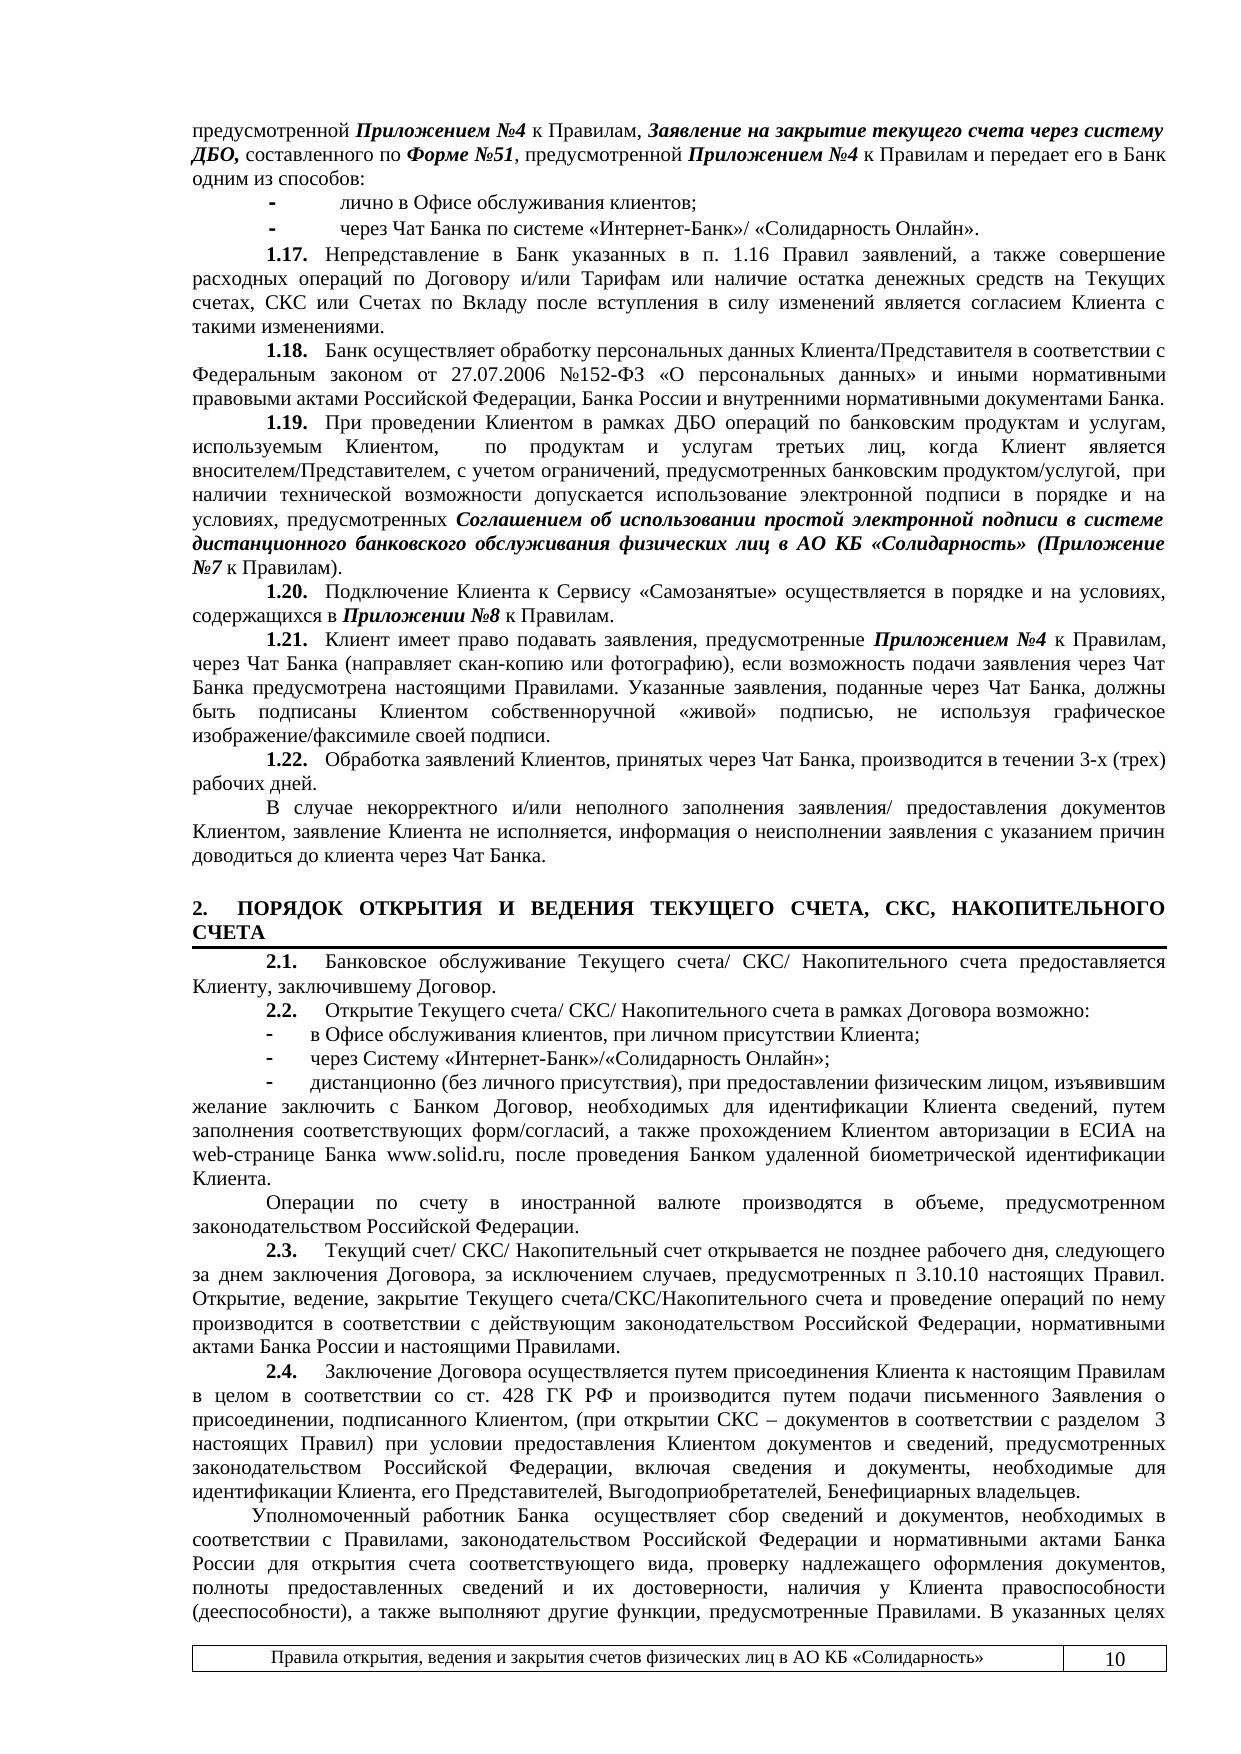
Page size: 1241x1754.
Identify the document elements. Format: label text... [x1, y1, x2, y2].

list Подключение Клиента к Сервису «Самозанятые» осуществляется в порядке и на условиях, содержащихся в Приложении №8 к Правилам. [192, 579, 1167, 627]
list Открытие Текущего счета/ СКС/ Накопительного счета в рамках Договора возможно: [192, 998, 1167, 1022]
list через Систему «Интернет-Банк»/«Солидарность Онлайн»; [192, 1046, 1167, 1070]
list Клиент имеет право подавать заявления, предусмотренные Приложением №4 к Правилам, через Чат Банка (направляет скан-копию или фотографию), если возможность подачи заявления через Чат Банка предусмотрена настоящими Правилами. Указанные заявления, поданные через Чат Банка, должны быть подписаны Клиентом собственноручной «живой» подписью, не используя графическое изображение/факсимиле своей подписи. [192, 627, 1167, 747]
list через Чат Банка по системе «Интернет-Банк»/ «Солидарность Онлайн». [192, 216, 1167, 242]
list лично в Офисе обслуживания клиентов; [192, 190, 1167, 216]
list в Офисе обслуживания клиентов, при личном присутствии Клиента; [192, 1022, 1167, 1046]
list Текущий счет/ СКС/ Накопительный счет открывается не позднее рабочего дня, следующего за днем заключения Договора, за исключением случаев, предусмотренных п 3.10.10 настоящих Правил. Открытие, ведение, закрытие Текущего счета/СКС/Накопительного счета и проведение операций по нему производится в соответствии с действующим законодательством Российской Федерации, нормативными актами Банка России и настоящими Правилами. [192, 1238, 1167, 1358]
list Непредставление в Банк указанных в п. 1.16 Правил заявлений, а также совершение расходных операций по Договору и/или Тарифам или наличие остатка денежных средств на Текущих счетах, СКС или Счетах по Вкладу после вступления в силу изменений является согласием Клиента с такими изменениями. [192, 242, 1167, 338]
list дистанционно (без личного присутствия), при предоставлении физическим лицом, изъявившим желание заключить с Банком Договор, необходимых для идентификации Клиента сведений, путем заполнения соответствующих форм/согласий, а также прохождением Клиентом авторизации в ЕСИА на web-странице Банка www.solid.ru, после проведения Банком удаленной биометрической идентификации Клиента. [192, 1070, 1167, 1190]
list Банковское обслуживание Текущего счета/ СКС/ Накопительного счета предоставляется Клиенту, заключившему Договор. [192, 949, 1167, 998]
list Банк осуществляет обработку персональных данных Клиента/Представителя в соответствии с Федеральным законом от 27.07.2006 №152-ФЗ «О персональных данных» и иными нормативными правовыми актами Российской Федерации, Банка России и внутренними нормативными документами Банка. [192, 338, 1167, 410]
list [192, 118, 1167, 190]
subtitle ПОРЯДОК ОТКРЫТИЯ И ВЕДЕНИЯ ТЕКУЩЕГО СЧЕТА, СКС, НАКОПИТЕЛЬНОГО СЧЕТА [192, 896, 1167, 946]
list При проведении Клиентом в рамках ДБО операций по банковским продуктам и услугам, используемым Клиентом, по продуктам и услугам третьих лиц, когда Клиент является вносителем/Представителем, с учетом ограничений, предусмотренных банковским продуктом/услугой, при наличии технической возможности допускается использование электронной подписи в порядке и на условиях, предусмотренных Соглашением об использовании простой электронной подписи в системе дистанционного банковского обслуживания физических лиц в АО КБ «Солидарность» (Приложение №7 к Правилам). [192, 410, 1167, 579]
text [192, 1503, 1167, 1623]
text Операции по счету в иностранной валюте производятся в объеме, предусмотренном законодательством Российской Федерации. [192, 1190, 1167, 1238]
text В случае некорректного и/или неполного заполнения заявления/ предоставления документов Клиентом, заявление Клиента не исполняется, информация о неисполнении заявления с указанием причин доводиться до клиента через Чат Банка. [192, 795, 1167, 867]
list Обработка заявлений Клиентов, принятых через Чат Банка, производится в течении 3-х (трех) рабочих дней. [192, 747, 1167, 795]
list Заключение Договора осуществляется путем присоединения Клиента к настоящим Правилам в целом в соответствии со ст. 428 ГК РФ и производится путем подачи письменного Заявления о присоединении, подписанного Клиентом, (при открытии СКС – документов в соответствии с разделом 3 настоящих Правил) при условии предоставления Клиентом документов и сведений, предусмотренных законодательством Российской Федерации, включая сведения и документы, необходимые для идентификации Клиента, его Представителей, Выгодоприобретателей, Бенефициарных владельцев. [192, 1358, 1167, 1503]
